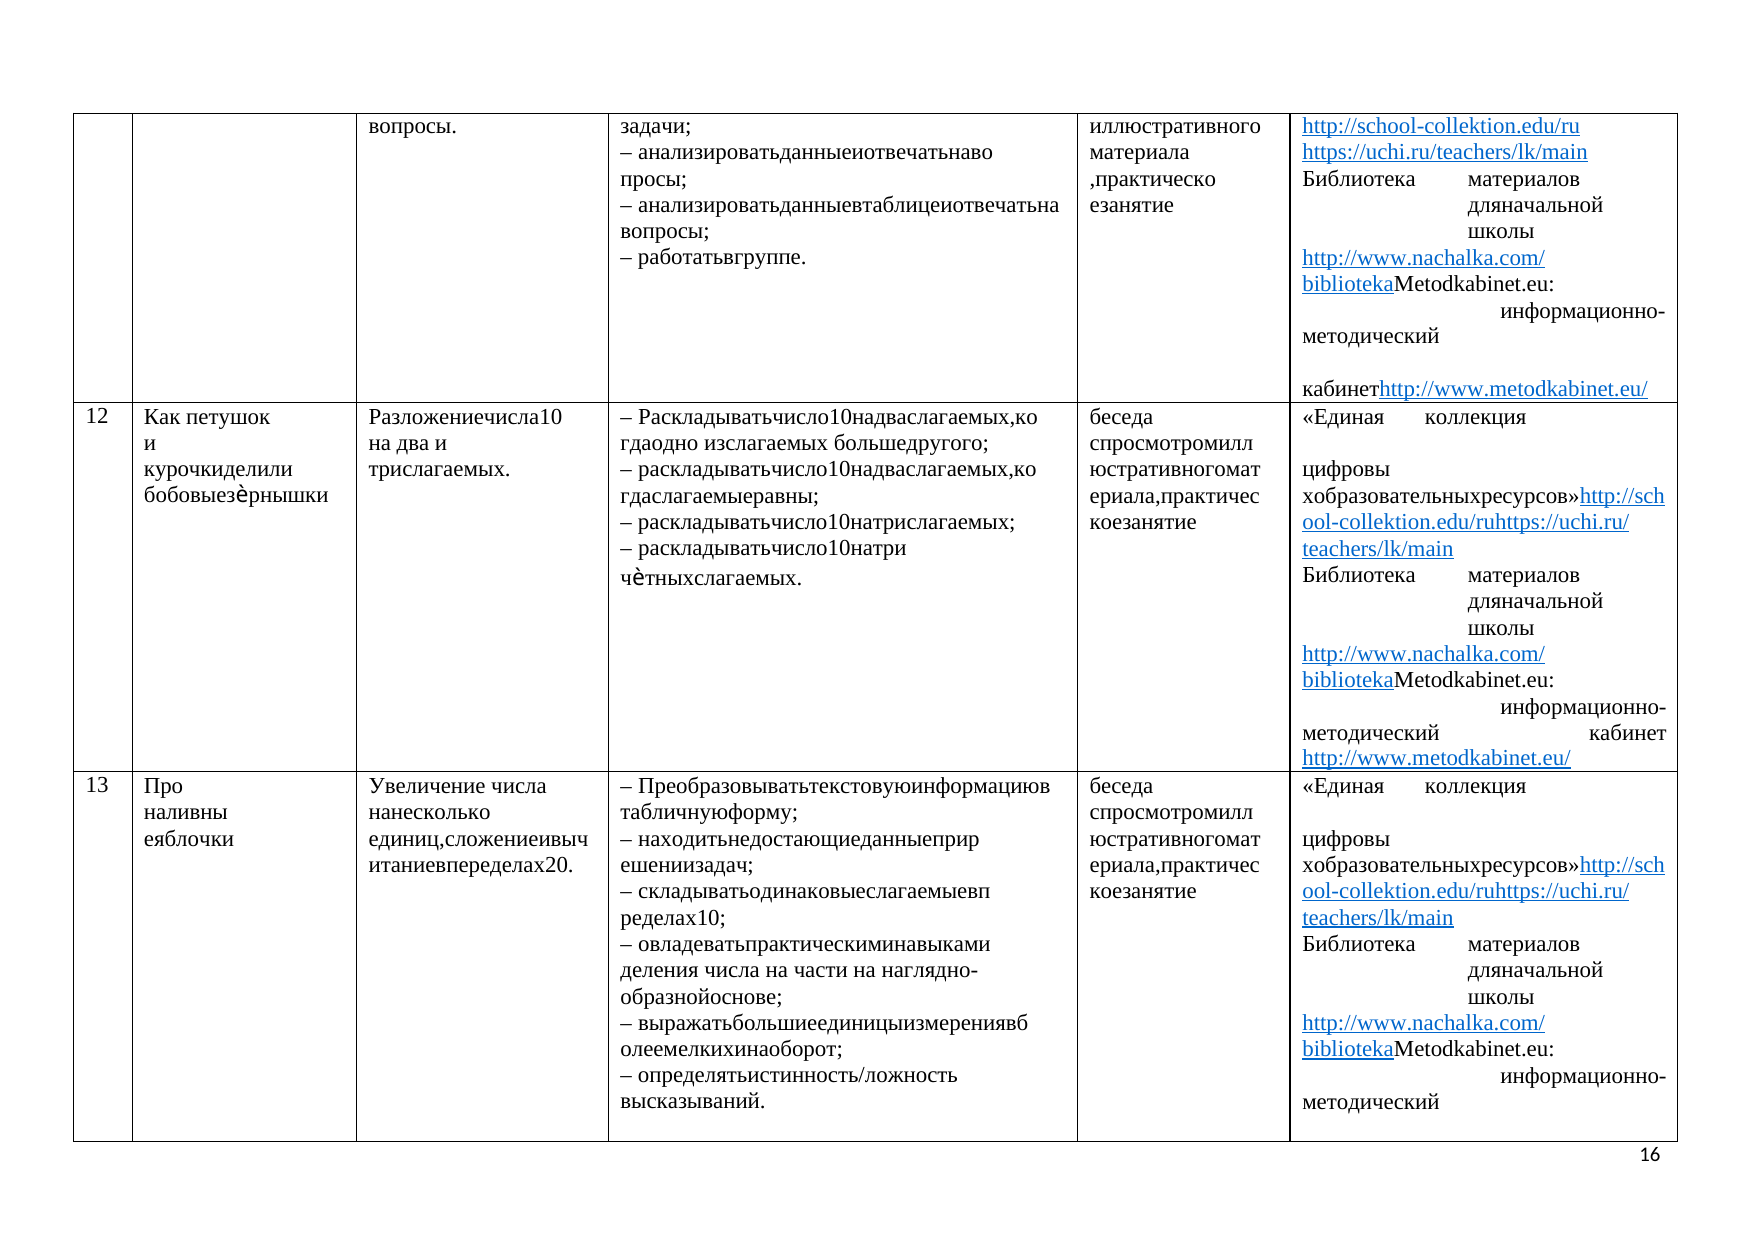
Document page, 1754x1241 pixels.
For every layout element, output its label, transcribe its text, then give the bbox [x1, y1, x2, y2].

table_header задачи; анализироватьданныеиотвечатьнавопросы; анализироватьданныевтаблицеиотвечатьнавопросы; работатьвгруппе. [609, 114, 1077, 402]
table_cell Как петушок икурочкиделили бобовыезѐрнышки [133, 403, 356, 771]
table_header [133, 114, 356, 402]
table_cell Раскладыватьчисло10надваслагаемых,когдаодно изслагаемых большедругого; раскладыватьчисло10надваслагаемых,когдаслагаемыеравны; раскладыватьчисло10натрислагаемых; раскладыватьчисло10натричѐтныхслагаемых. [609, 403, 1077, 771]
table_header иллюстративного материала,практическоезанятие [1078, 114, 1289, 402]
table_cell беседа спросмотромиллюстративногоматериала,практическоезанятие [1078, 403, 1289, 771]
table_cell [357, 772, 608, 1141]
table_cell 13 [74, 772, 132, 1141]
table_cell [609, 772, 1077, 1141]
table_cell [1291, 772, 1677, 1141]
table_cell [1078, 772, 1289, 1141]
table_cell 12 [74, 403, 132, 771]
table_header [74, 114, 132, 402]
table_header http://school-collektion.edu/ru https://uchi.ru/teachers/lk/main Библиотека материалов дляначальной школы http://www.nachalka.com/bibliotekaMеtodkabinet.eu: информационно- методический кабинетhttp://www.metodkabinet.eu/ [1291, 114, 1677, 402]
table_cell Про наливныеяблочки [133, 772, 356, 1141]
table_header вопросы. [357, 114, 608, 402]
table_cell Разложениечисла10на два и трислагаемых. [357, 403, 608, 771]
